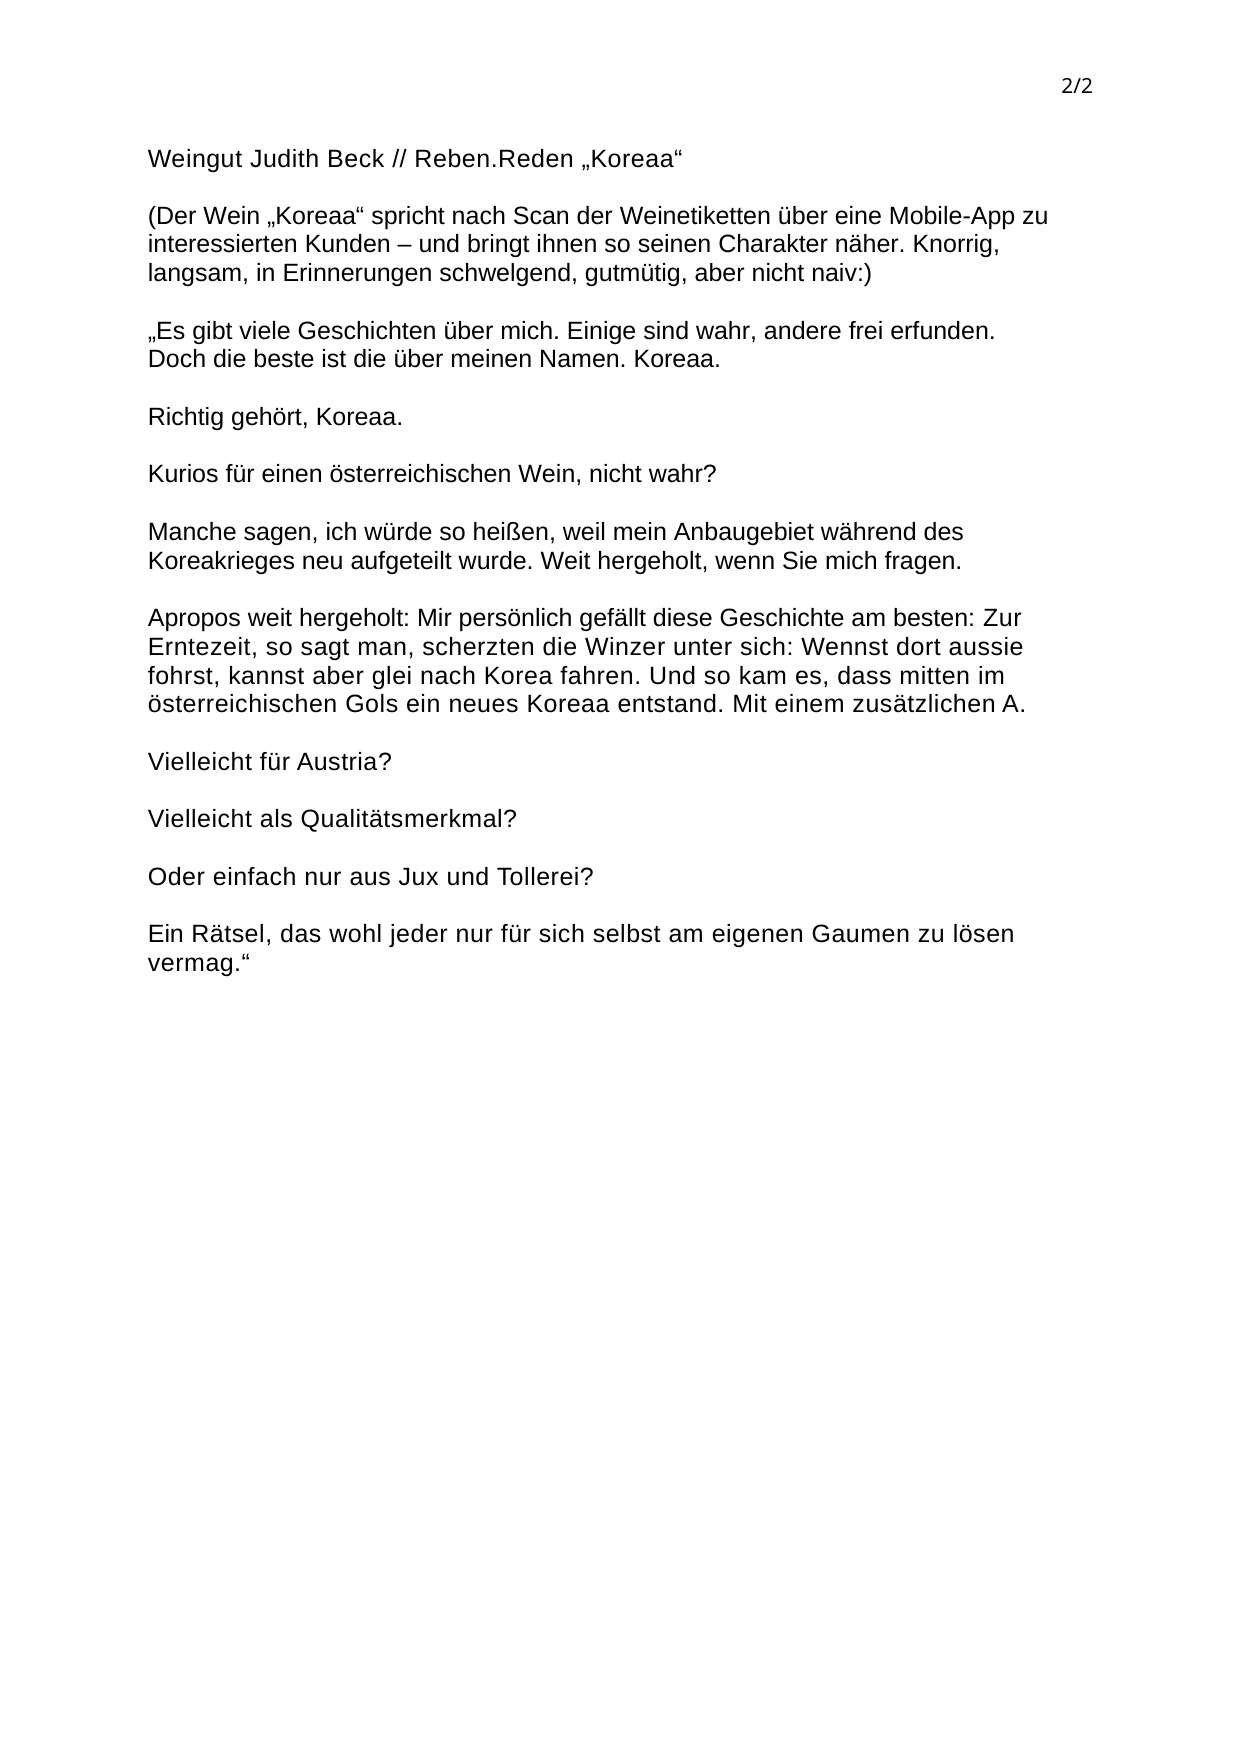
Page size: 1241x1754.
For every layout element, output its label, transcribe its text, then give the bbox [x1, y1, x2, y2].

text Vielleicht für Austria? [148, 747, 1093, 776]
text Kurios für einen österreichischen Wein, nicht wahr? [148, 459, 1093, 488]
text (Der Wein „Koreaa“ spricht nach Scan der Weinetiketten über eine Mobile-App zu interessierten Kunden – und bringt ihnen so seinen Charakter näher. Knorrig, langsam, in Erinnerungen schwelgend, gutmütig, aber nicht naiv:) [148, 201, 1093, 287]
text Richtig gehört, Koreaa. [148, 402, 1093, 431]
text Vielleicht als Qualitätsmerkmal? [148, 804, 1093, 833]
text Doch die beste ist die über meinen Namen. Koreaa. [148, 344, 1093, 373]
text „Es gibt viele Geschichten über mich. Einige sind wahr, andere frei erfunden. [148, 316, 1093, 344]
text Weingut Judith Beck // Reben.Reden „Koreaa“ [148, 148, 1093, 172]
text Manche sagen, ich würde so heißen, weil mein Anbaugebiet während des Koreakrieges neu aufgeteilt wurde. Weit hergeholt, wenn Sie mich fragen. [148, 517, 1093, 574]
text Apropos weit hergeholt: Mir persönlich gefällt diese Geschichte am besten: Zur Erntezeit, so sagt man, scherzten die Winzer unter sich: Wennst dort aussie fohrst, kannst aber glei nach Korea fahren. Und so kam es, dass mitten im österreichischen Gols ein neues Koreaa entstand. Mit einem zusätzlichen A. [148, 603, 1093, 718]
text Ein Rätsel, das wohl jeder nur für sich selbst am eigenen Gaumen zu lösen vermag.“ [148, 919, 1093, 977]
text Oder einfach nur aus Jux und Tollerei? [148, 862, 1093, 891]
